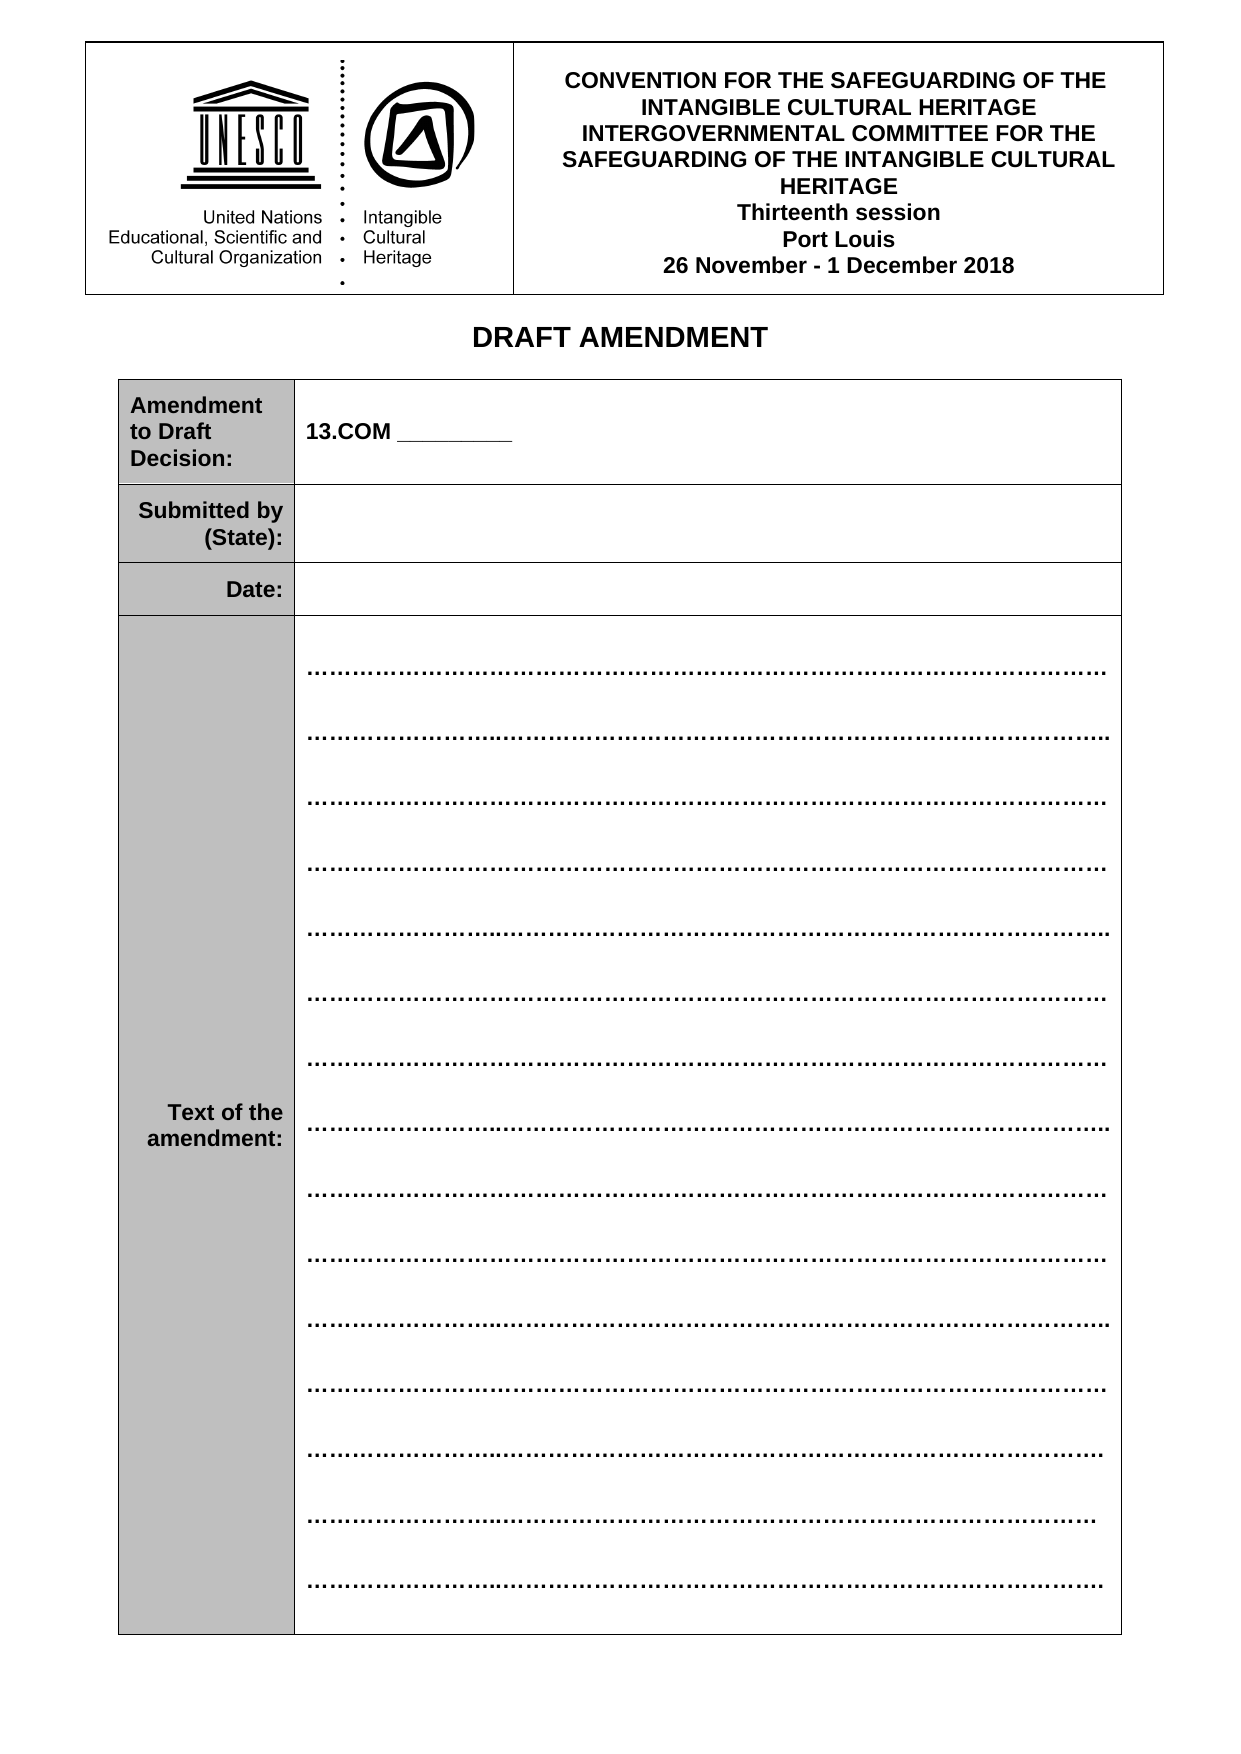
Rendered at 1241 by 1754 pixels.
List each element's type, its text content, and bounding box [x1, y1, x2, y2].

table_header Amendment to Draft Decision: [119, 380, 294, 483]
table_cell [295, 485, 1121, 562]
table_cell [295, 563, 1121, 615]
table_cell …………………………………………………………………………………………… ……………………..…………………………………………………………………….. …………………………………………………………………………………………… …………………………………………………………………………………………… ……………………..…………………………………………………………………….. …………………………………………………………………………………………… …………………………………………………………………………………………… ……………………..…………………………………………………………………….. …………………………………………………………………………………………… …………………………………………………………………………………………… ……………………..…………………………………………………………………….. …………………………………………………………………………………………… ……………………..……………………………………………………………………. ……………………..…………………………………………………………………… ……………………..……………………………………………………………………. [295, 616, 1121, 1634]
text DRAFT AMENDMENT [118, 320, 1122, 353]
table_cell Submitted by (State): [119, 485, 294, 562]
table_header 13.COM _________ [295, 380, 1121, 483]
picture [108, 60, 475, 285]
table_cell Date: [119, 563, 294, 615]
table_cell Text of the amendment: [119, 616, 294, 1634]
